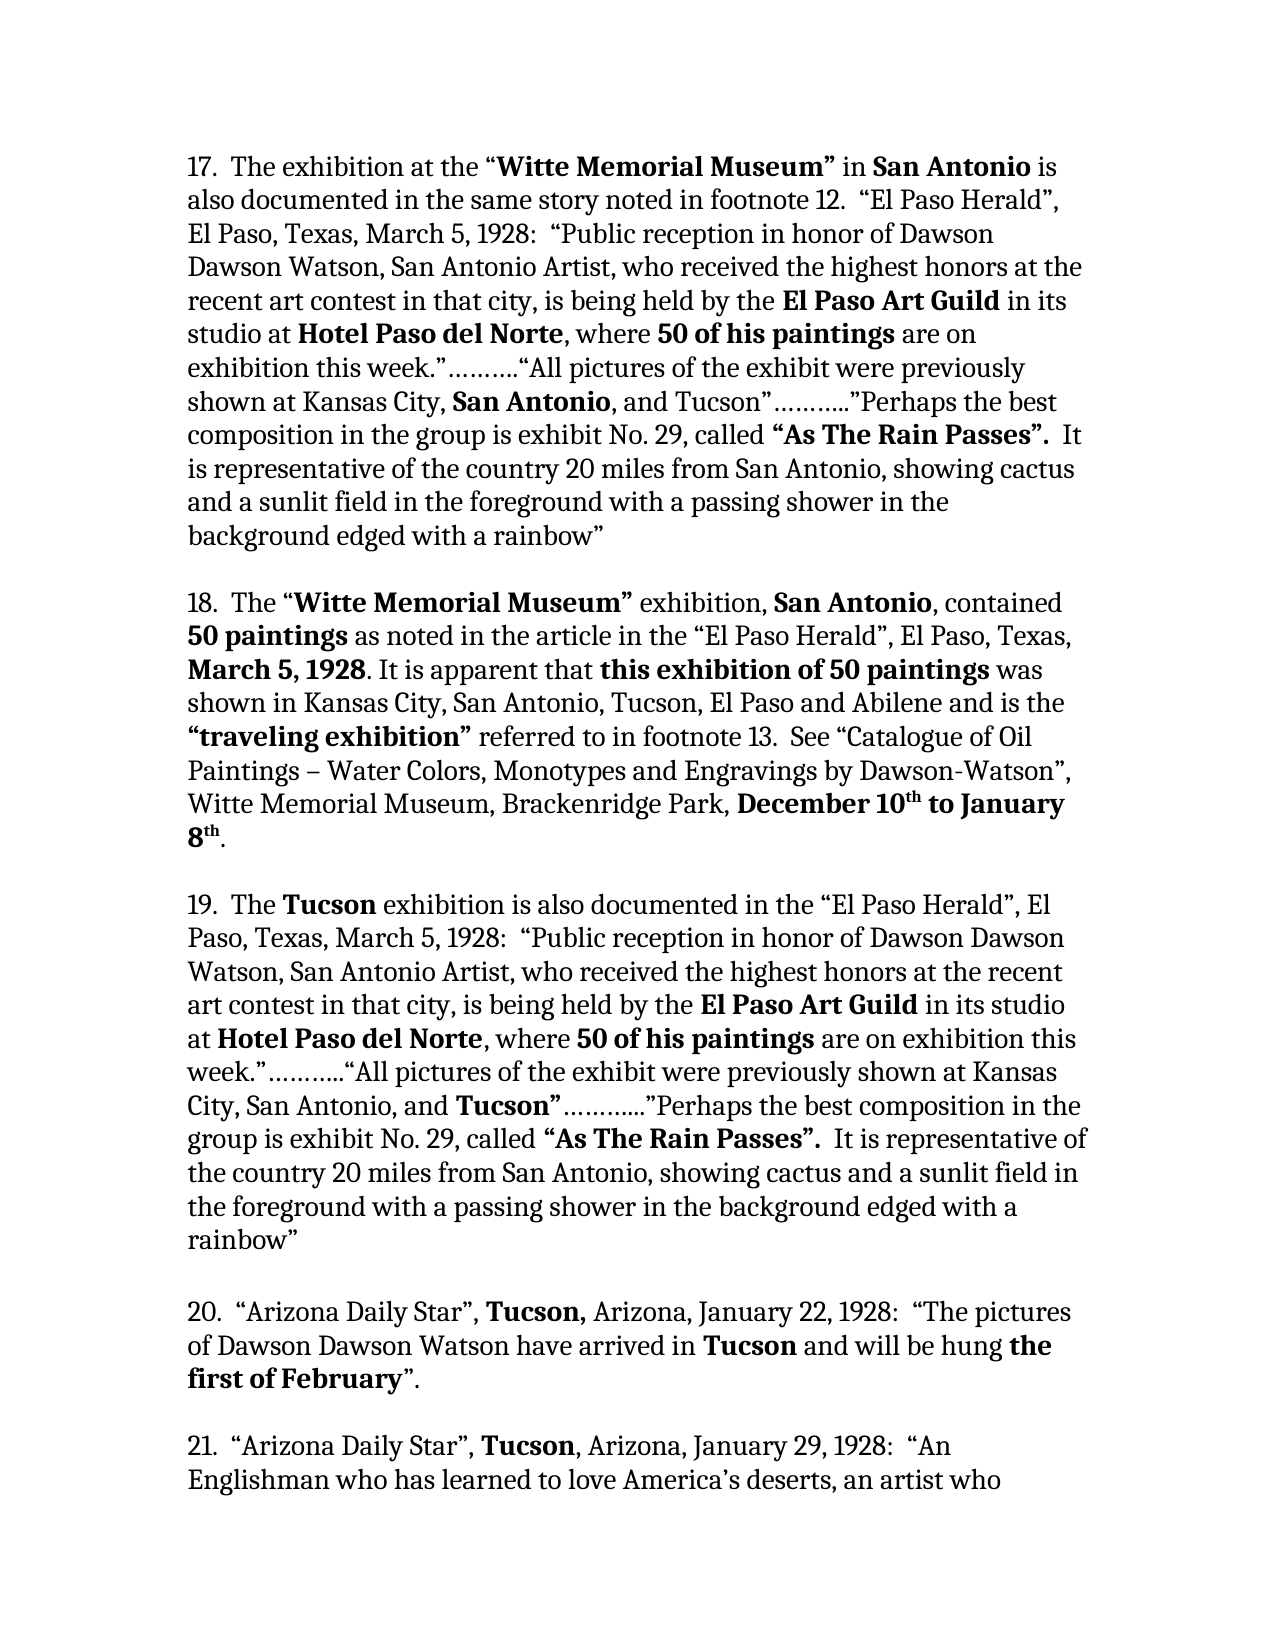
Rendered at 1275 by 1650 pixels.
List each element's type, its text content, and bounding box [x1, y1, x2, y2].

text 18. The “Witte Memorial Museum” exhibition, San Antonio, contained 50 paintings as noted in the article in the “El Paso Herald”, El Paso, Texas, March 5, 1928. It is apparent that this exhibition of 50 paintings was shown in Kansas City, San Antonio, Tucson, El Paso and Abilene and is the “traveling exhibition” referred to in footnote 13. See “Catalogue of Oil Paintings – Water Colors, Monotypes and Engravings by Dawson-Watson”, Witte Memorial Museum, Brackenridge Park, December 10th to January 8th. [187, 586, 1087, 854]
text 19. The Tucson exhibition is also documented in the “El Paso Herald”, El Paso, Texas, March 5, 1928: “Public reception in honor of Dawson Dawson Watson, San Antonio Artist, who received the highest honors at the recent art contest in that city, is being held by the El Paso Art Guild in its studio at Hotel Paso del Norte, where 50 of his paintings are on exhibition this week.”………..“All pictures of the exhibit were previously shown at Kansas City, San Antonio, and Tucson”………...”Perhaps the best composition in the group is exhibit No. 29, called “As The Rain Passes”. It is representative of the country 20 miles from San Antonio, showing cactus and a sunlit field in the foreground with a passing shower in the background edged with a rainbow” [187, 888, 1087, 1257]
text 17. The exhibition at the “Witte Memorial Museum” in San Antonio is also documented in the same story noted in footnote 12. “El Paso Herald”, El Paso, Texas, March 5, 1928: “Public reception in honor of Dawson Dawson Watson, San Antonio Artist, who received the highest honors at the recent art contest in that city, is being held by the El Paso Art Guild in its studio at Hotel Paso del Norte, where 50 of his paintings are on exhibition this week.”……….“All pictures of the exhibit were previously shown at Kansas City, San Antonio, and Tucson”………..”Perhaps the best composition in the group is exhibit No. 29, called “As The Rain Passes”. It is representative of the country 20 miles from San Antonio, showing cactus and a sunlit field in the foreground with a passing shower in the background edged with a rainbow” [187, 150, 1087, 552]
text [187, 1429, 1087, 1496]
text 20. “Arizona Daily Star”, Tucson, Arizona, January 22, 1928: “The pictures of Dawson Dawson Watson have arrived in Tucson and will be hung the first of February”. [187, 1295, 1087, 1396]
